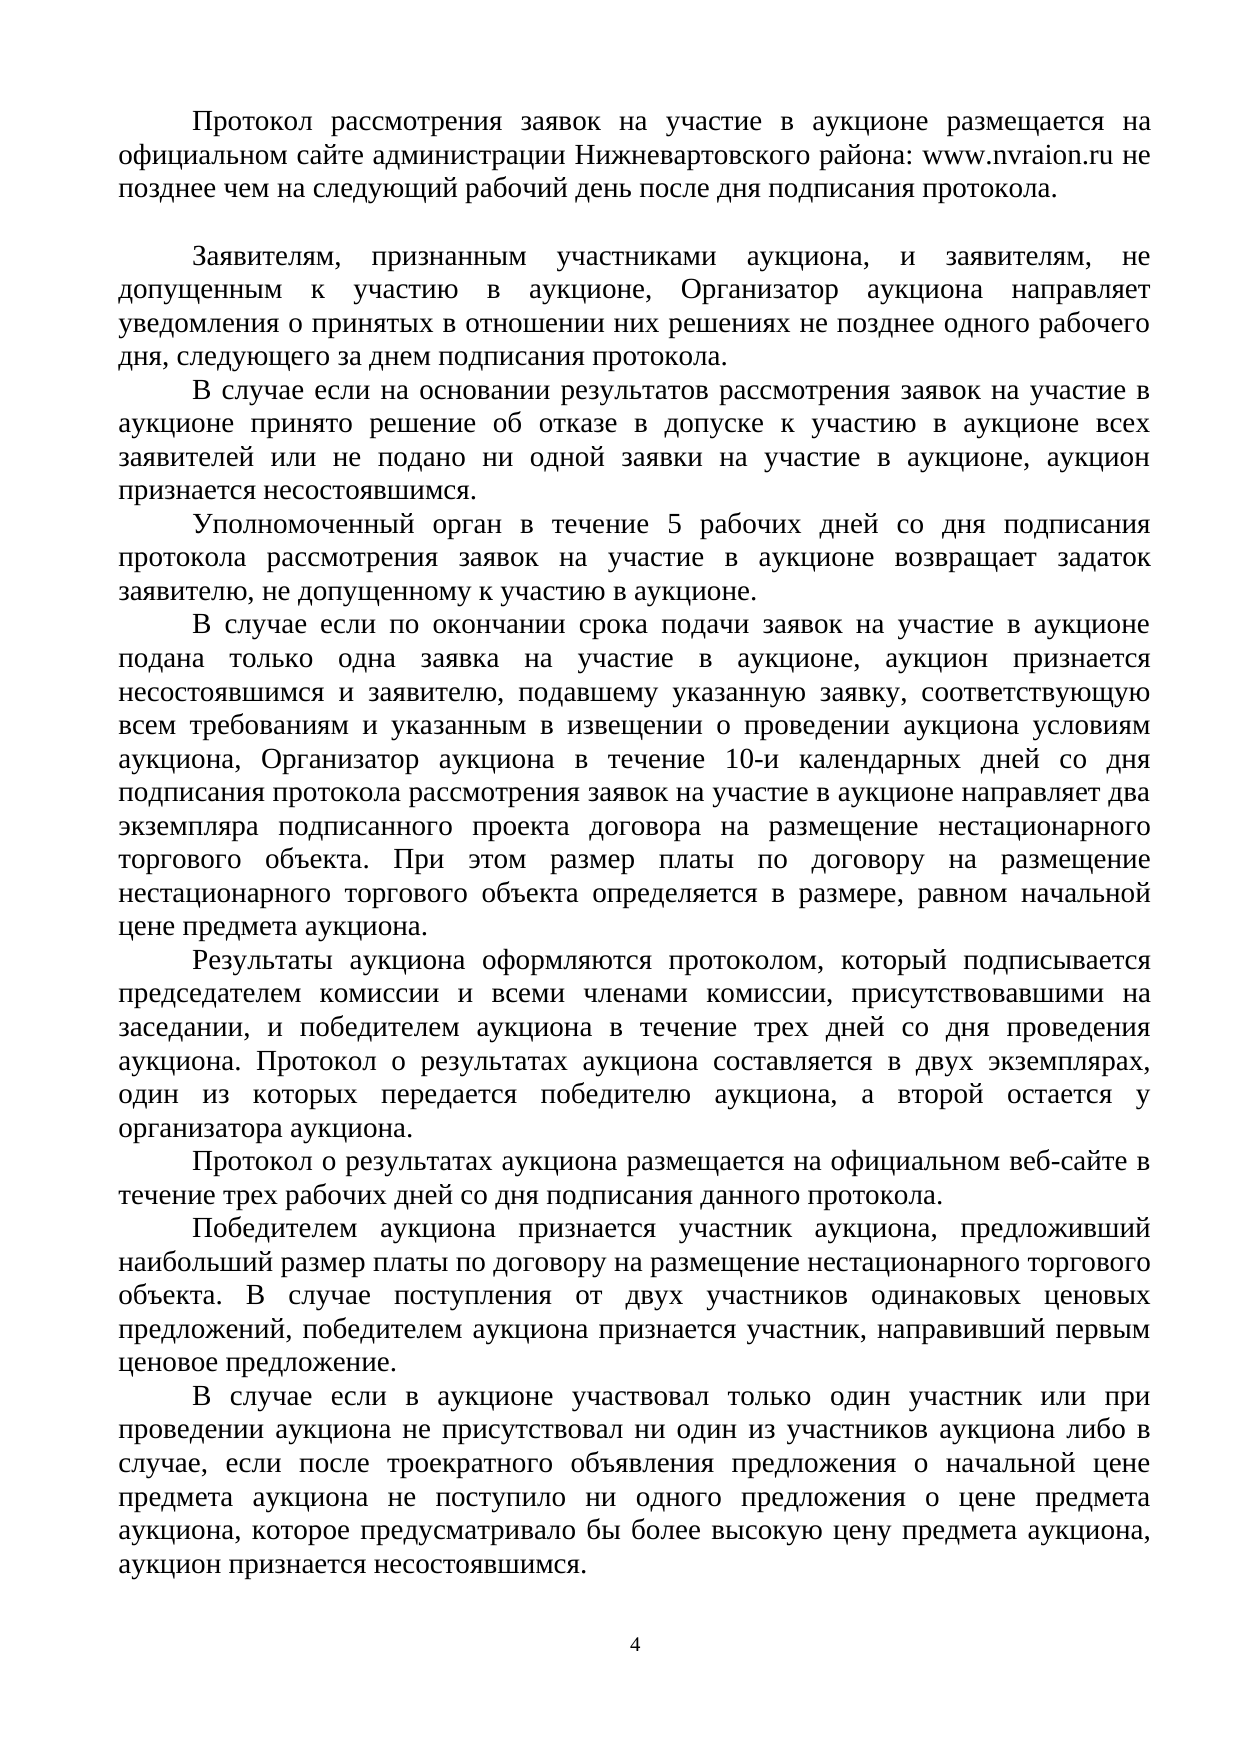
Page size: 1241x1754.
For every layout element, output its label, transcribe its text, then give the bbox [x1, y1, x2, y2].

text В случае если на основании результатов рассмотрения заявок на участие в аукционе принято решение об отказе в допуске к участию в аукционе всех заявителей или не подано ни одной заявки на участие в аукционе, аукцион признается несостоявшимся. [118, 372, 1152, 506]
text Протокол рассмотрения заявок на участие в аукционе размещается на официальном сайте администрации Нижневартовского района: www.nvraion.ru не позднее чем на следующий рабочий день после дня подписания протокола. [118, 103, 1152, 204]
text В случае если по окончании срока подачи заявок на участие в аукционе подана только одна заявка на участие в аукционе, аукцион признается несостоявшимся и заявителю, подавшему указанную заявку, соответствующую всем требованиям и указанным в извещении о проведении аукциона условиям аукциона, Организатор аукциона в течение 10-и календарных дней со дня подписания протокола рассмотрения заявок на участие в аукционе направляет два экземпляра подписанного проекта договора на размещение нестационарного торгового объекта. При этом размер платы по договору на размещение нестационарного торгового объекта определяется в размере, равном начальной цене предмета аукциона. [118, 607, 1152, 942]
text Результаты аукциона оформляются протоколом, который подписывается председателем комиссии и всеми членами комиссии, присутствовавшими на заседании, и победителем аукциона в течение трех дней со дня проведения аукциона. Протокол о результатах аукциона составляется в двух экземплярах, один из которых передается победителю аукциона, а второй остается у организатора аукциона. [118, 942, 1152, 1143]
text Заявителям, признанным участниками аукциона, и заявителям, не допущенным к участию в аукционе, Организатор аукциона направляет уведомления о принятых в отношении них решениях не позднее одного рабочего дня, следующего за днем подписания протокола. [118, 238, 1152, 372]
text Уполномоченный орган в течение 5 рабочих дней со дня подписания протокола рассмотрения заявок на участие в аукционе возвращает задаток заявителю, не допущенному к участию в аукционе. [118, 506, 1152, 607]
text Победителем аукциона признается участник аукциона, предложивший наибольший размер платы по договору на размещение нестационарного торгового объекта. В случае поступления от двух участников одинаковых ценовых предложений, победителем аукциона признается участник, направивший первым ценовое предложение. [118, 1210, 1152, 1378]
text В случае если в аукционе участвовал только один участник или при проведении аукциона не присутствовал ни один из участников аукциона либо в случае, если после троекратного объявления предложения о начальной цене предмета аукциона не поступило ни одного предложения о цене предмета аукциона, которое предусматривало бы более высокую цену предмета аукциона, аукцион признается несостоявшимся. [118, 1378, 1152, 1579]
text Протокол о результатах аукциона размещается на официальном веб-сайте в течение трех рабочих дней со дня подписания данного протокола. [118, 1143, 1152, 1210]
